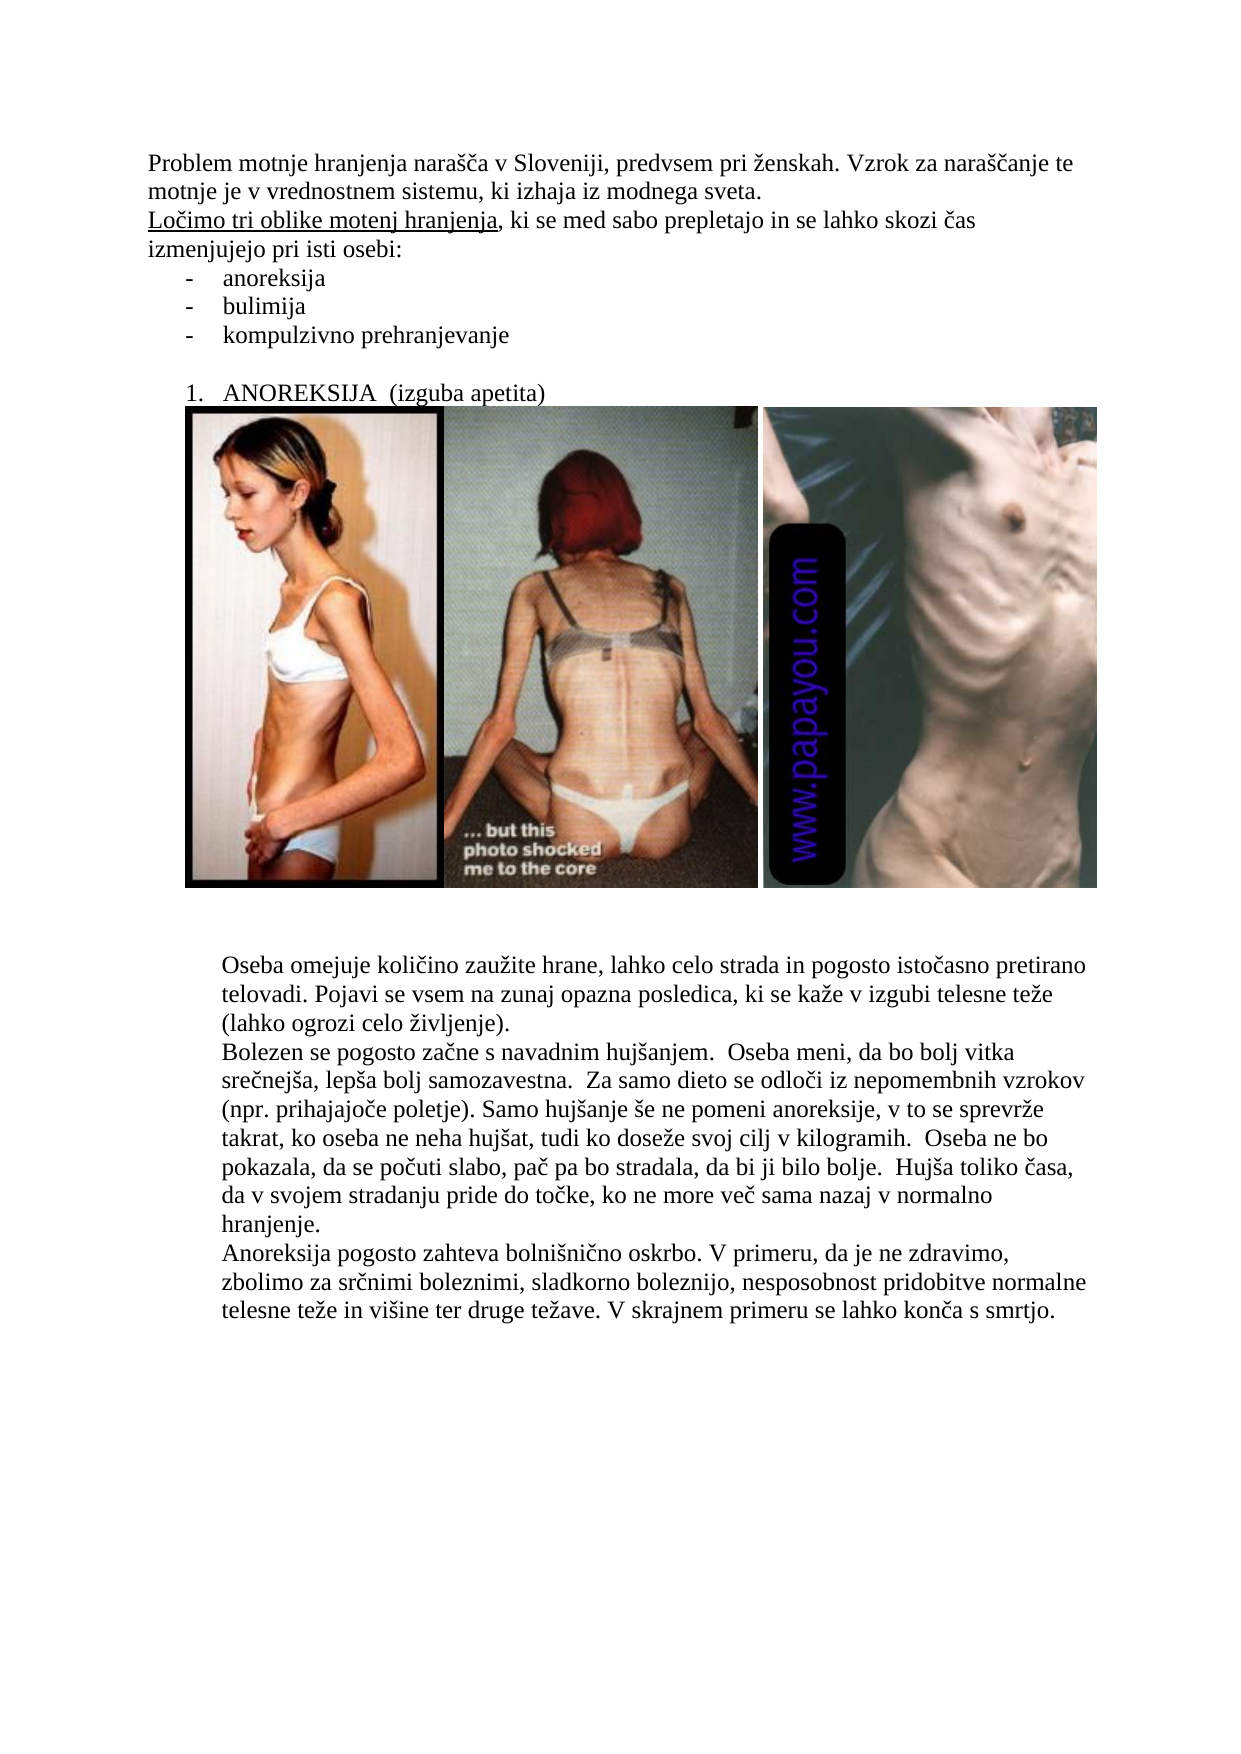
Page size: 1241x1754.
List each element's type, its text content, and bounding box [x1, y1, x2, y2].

picture [763, 407, 1097, 888]
list anoreksija [185, 263, 1093, 291]
text Problem motnje hranjenja narašča v Sloveniji, predvsem pri ženskah. Vzrok za naraščanje te motnje je v vrednostnem sistemu, ki izhaja iz modnega sveta. [148, 148, 1093, 205]
picture [185, 406, 758, 888]
list kompulzivno prehranjevanje [185, 320, 1093, 349]
list ANOREKSIJA (izguba apetita) [185, 378, 1093, 406]
text Anoreksija pogosto zahteva bolnišnično oskrbo. V primeru, da je ne zdravimo, zbolimo za srčnimi boleznimi, sladkorno boleznijo, nesposobnost pridobitve normalne telesne teže in višine ter druge težave. V skrajnem primeru se lahko konča s smrtjo. [221, 1238, 1093, 1324]
text Oseba omejuje količino zaužite hrane, lahko celo strada in pogosto istočasno pretirano telovadi. Pojavi se vsem na zunaj opazna posledica, ki se kaže v izgubi telesne teže (lahko ogrozi celo življenje). [221, 951, 1093, 1037]
text Bolezen se pogosto začne s navadnim hujšanjem. Oseba meni, da bo bolj vitka srečnejša, lepša bolj samozavestna. Za samo dieto se odloči iz nepomembnih vzrokov (npr. prihajajoče poletje). Samo hujšanje še ne pomeni anoreksije, v to se sprevrže takrat, ko oseba ne neha hujšat, tudi ko doseže svoj cilj v kilogramih. Oseba ne bo pokazala, da se počuti slabo, pač pa bo stradala, da bi ji bilo bolje. Hujša toliko časa, da v svojem stradanju pride do točke, ko ne more več sama nazaj v normalno hranjenje. [221, 1037, 1093, 1238]
list bulimija [185, 291, 1093, 320]
text Ločimo tri oblike motenj hranjenja, ki se med sabo prepletajo in se lahko skozi čas izmenjujejo pri isti osebi: [148, 205, 1093, 263]
